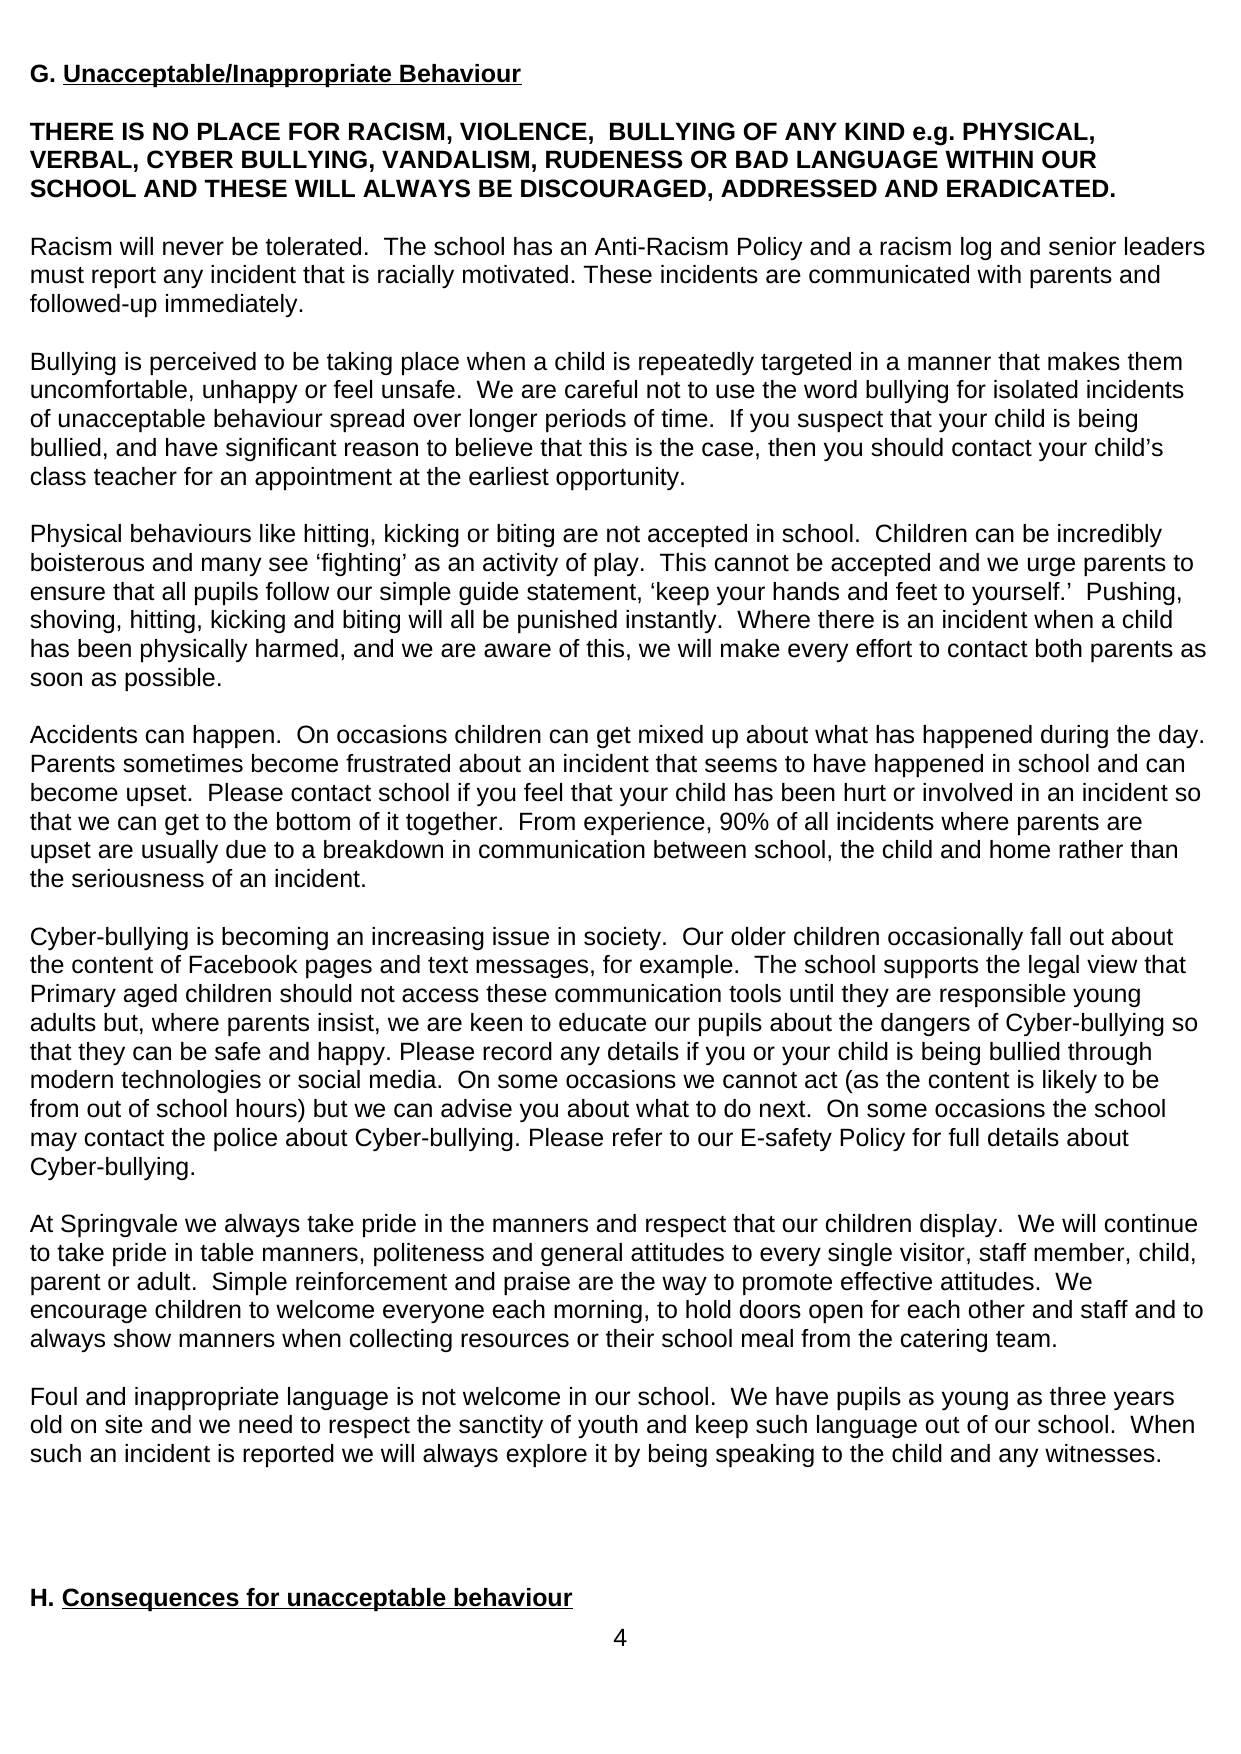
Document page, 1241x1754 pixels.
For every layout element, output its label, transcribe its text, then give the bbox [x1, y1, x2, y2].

text Accidents can happen. On occasions children can get mixed up about what has happened during the day. Parents sometimes become frustrated about an incident that seems to have happened in school and can become upset. Please contact school if you feel that your child has been hurt or involved in an incident so that we can get to the bottom of it together. From experience, 90% of all incidents where parents are upset are usually due to a breakdown in communication between school, the child and home rather than the seriousness of an incident. [29, 720, 1211, 893]
text G. Unacceptable/Inappropriate Behaviour [29, 59, 1211, 88]
text At Springvale we always take pride in the manners and respect that our children display. We will continue to take pride in table manners, politeness and general attitudes to every single visitor, staff member, child, parent or adult. Simple reinforcement and praise are the way to promote effective attitudes. We encourage children to welcome everyone each morning, to hold doors open for each other and staff and to always show manners when collecting resources or their school meal from the catering team. [29, 1209, 1211, 1353]
text H. Consequences for unacceptable behaviour [29, 1583, 1211, 1612]
text Bullying is perceived to be taking place when a child is repeatedly targeted in a manner that makes them uncomfortable, unhappy or feel unsafe. We are careful not to use the word bullying for isolated incidents of unacceptable behaviour spread over longer periods of time. If you suspect that your child is being bullied, and have significant reason to believe that this is the case, then you should contact your child’s class teacher for an appointment at the earliest opportunity. [29, 347, 1211, 490]
text Racism will never be tolerated. The school has an Anti-Racism Policy and a racism log and senior leaders must report any incident that is racially motivated. These incidents are communicated with parents and followed-up immediately. [29, 232, 1211, 318]
text Physical behaviours like hitting, kicking or biting are not accepted in school. Children can be incredibly boisterous and many see ‘fighting’ as an activity of play. This cannot be accepted and we urge parents to ensure that all pupils follow our simple guide statement, ‘keep your hands and feet to yourself.’ Pushing, shoving, hitting, kicking and biting will all be punished instantly. Where there is an incident when a child has been physically harmed, and we are aware of this, we will make every effort to contact both parents as soon as possible. [29, 519, 1211, 692]
text Cyber-bullying is becoming an increasing issue in society. Our older children occasionally fall out about the content of Facebook pages and text messages, for example. The school supports the legal view that Primary aged children should not access these communication tools until they are responsible young adults but, where parents insist, we are keen to educate our pupils about the dangers of Cyber-bullying so that they can be safe and happy. Please record any details if you or your child is being bullied through modern technologies or social media. On some occasions we cannot act (as the content is likely to be from out of school hours) but we can advise you about what to do next. On some occasions the school may contact the police about Cyber-bullying. Please refer to our E-safety Policy for full details about Cyber-bullying. [29, 922, 1211, 1180]
text THERE IS NO PLACE FOR RACISM, VIOLENCE, BULLYING OF ANY KIND e.g. PHYSICAL, VERBAL, CYBER BULLYING, VANDALISM, RUDENESS OR BAD LANGUAGE WITHIN OUR SCHOOL AND THESE WILL ALWAYS BE DISCOURAGED, ADDRESSED AND ERADICATED. [29, 117, 1211, 203]
text Foul and inappropriate language is not welcome in our school. We have pupils as young as three years old on site and we need to respect the sanctity of youth and keep such language out of our school. When such an incident is reported we will always explore it by being speaking to the child and any witnesses. [29, 1382, 1211, 1468]
